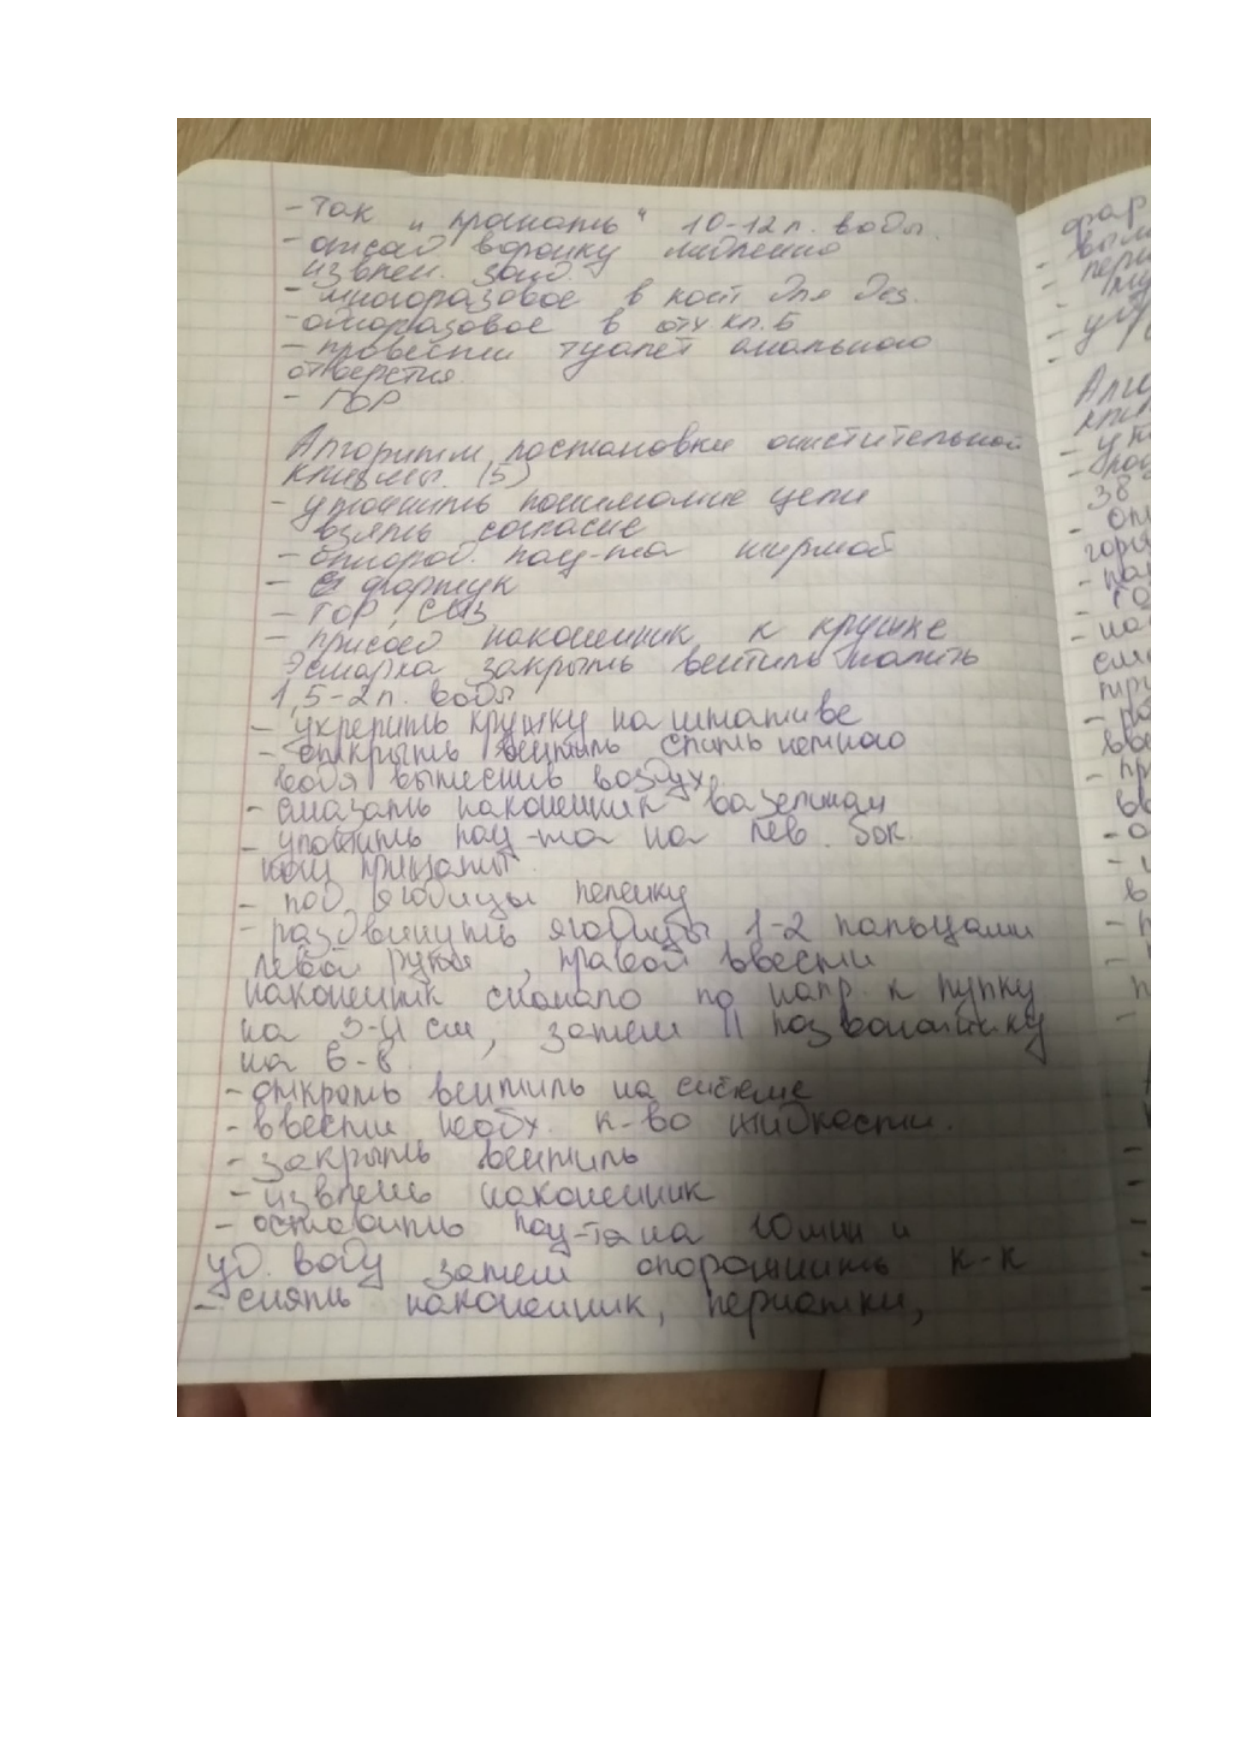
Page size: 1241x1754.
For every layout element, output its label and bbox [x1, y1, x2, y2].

picture [177, 118, 1151, 1417]
